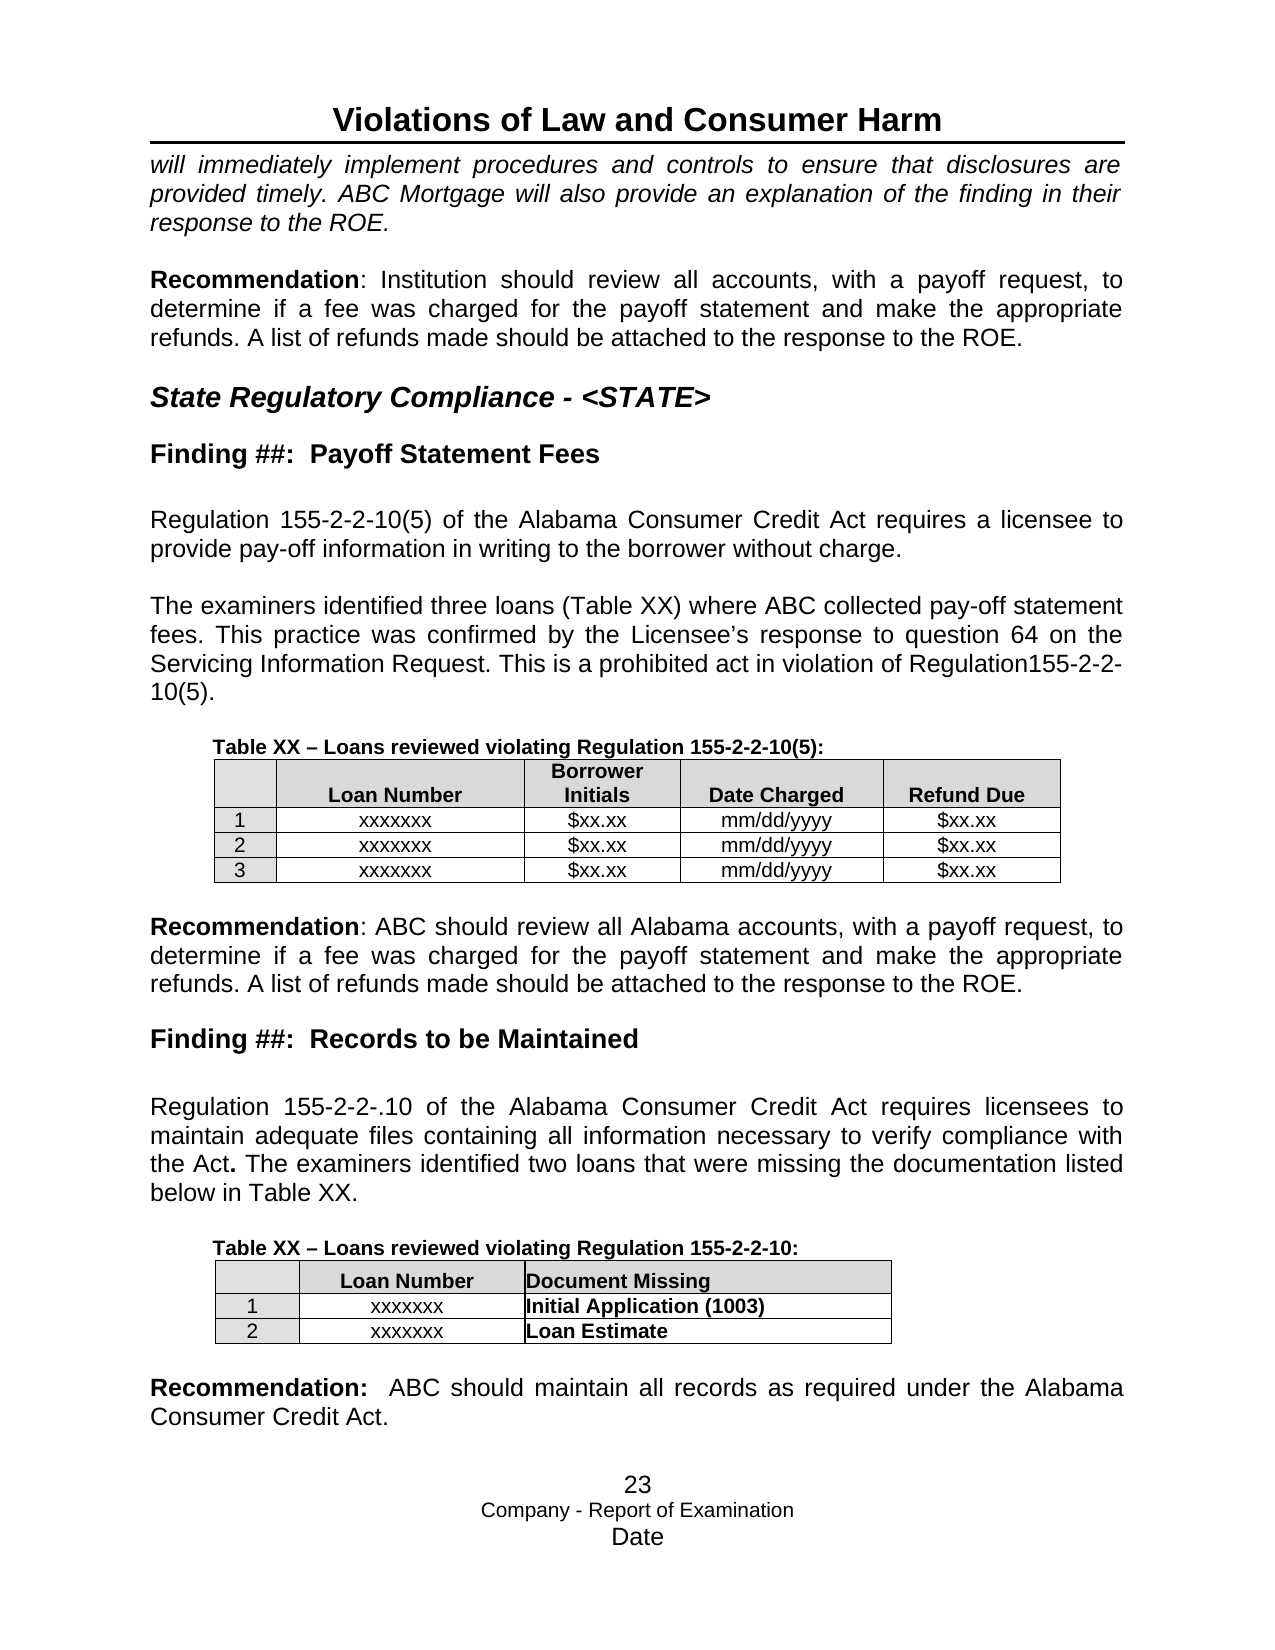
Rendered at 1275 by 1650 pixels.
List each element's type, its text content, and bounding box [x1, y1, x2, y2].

table_cell xxxxxxx [277, 833, 524, 857]
text Regulation 155-2-2-.10 of the Alabama Consumer Credit Act requires licensees to maintain adequate files containing all information necessary to verify compliance with the Act. The examiners identified two loans that were missing the documentation listed below in Table XX. [150, 1092, 1125, 1207]
subtitle State Regulatory Compliance - <STATE> [150, 380, 1125, 413]
table_cell xxxxxxx [300, 1294, 524, 1318]
table_header [215, 760, 276, 807]
subtitle Finding ##: Records to be Maintained [150, 1023, 1125, 1054]
table_cell mm/dd/yyyy [681, 833, 883, 857]
table_header Date Charged [681, 760, 883, 807]
table_cell 2 [216, 1319, 299, 1343]
table_cell $xx.xx [884, 858, 1060, 882]
table_cell 1 [216, 1294, 299, 1318]
table_cell $xx.xx [525, 808, 680, 832]
table_header [216, 1261, 299, 1293]
table_cell 2 [215, 833, 276, 857]
table_cell $xx.xx [525, 858, 680, 882]
table_cell 1 [215, 808, 276, 832]
text Recommendation: ABC should review all Alabama accounts, with a payoff request, to determine if a fee was charged for the payoff statement and make the appropriate refunds. A list of refunds made should be attached to the response to the ROE. [150, 912, 1125, 998]
table_header Refund Due [884, 760, 1060, 807]
table_cell Initial Application (1003) [526, 1294, 891, 1318]
text The examiners identified three loans (Table XX) where ABC collected pay-off statement fees. This practice was confirmed by the Licensee’s response to question 64 on the Servicing Information Request. This is a prohibited act in violation of Regulation155-2-2-10(5). [150, 591, 1125, 706]
table_cell mm/dd/yyyy [681, 858, 883, 882]
table_cell $xx.xx [884, 808, 1060, 832]
table_cell xxxxxxx [300, 1319, 524, 1343]
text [150, 150, 1125, 236]
table_cell xxxxxxx [277, 858, 524, 882]
table_header Loan Number [277, 760, 524, 807]
text Regulation 155-2-2-10(5) of the Alabama Consumer Credit Act requires a licensee to provide pay-off information in writing to the borrower without charge. [150, 505, 1125, 562]
table_header Loan Number [300, 1261, 524, 1293]
text Table XX – Loans reviewed violating Regulation 155-2-2-10: [150, 1236, 1125, 1260]
table_cell mm/dd/yyyy [681, 808, 883, 832]
table_header Borrower Initials [525, 760, 680, 807]
table_cell 3 [215, 858, 276, 882]
table_cell $xx.xx [525, 833, 680, 857]
subtitle Finding ##: Payoff Statement Fees [150, 438, 1125, 470]
table_cell xxxxxxx [277, 808, 524, 832]
table_cell Loan Estimate [526, 1319, 891, 1343]
table_cell $xx.xx [884, 833, 1060, 857]
text Recommendation: ABC should maintain all records as required under the Alabama Consumer Credit Act. [150, 1373, 1125, 1430]
text Recommendation: Institution should review all accounts, with a payoff request, to determine if a fee was charged for the payoff statement and make the appropriate refunds. A list of refunds made should be attached to the response to the ROE. [150, 265, 1125, 351]
table_header Document Missing [526, 1261, 891, 1293]
text Table XX – Loans reviewed violating Regulation 155-2-2-10(5): [150, 735, 1125, 759]
